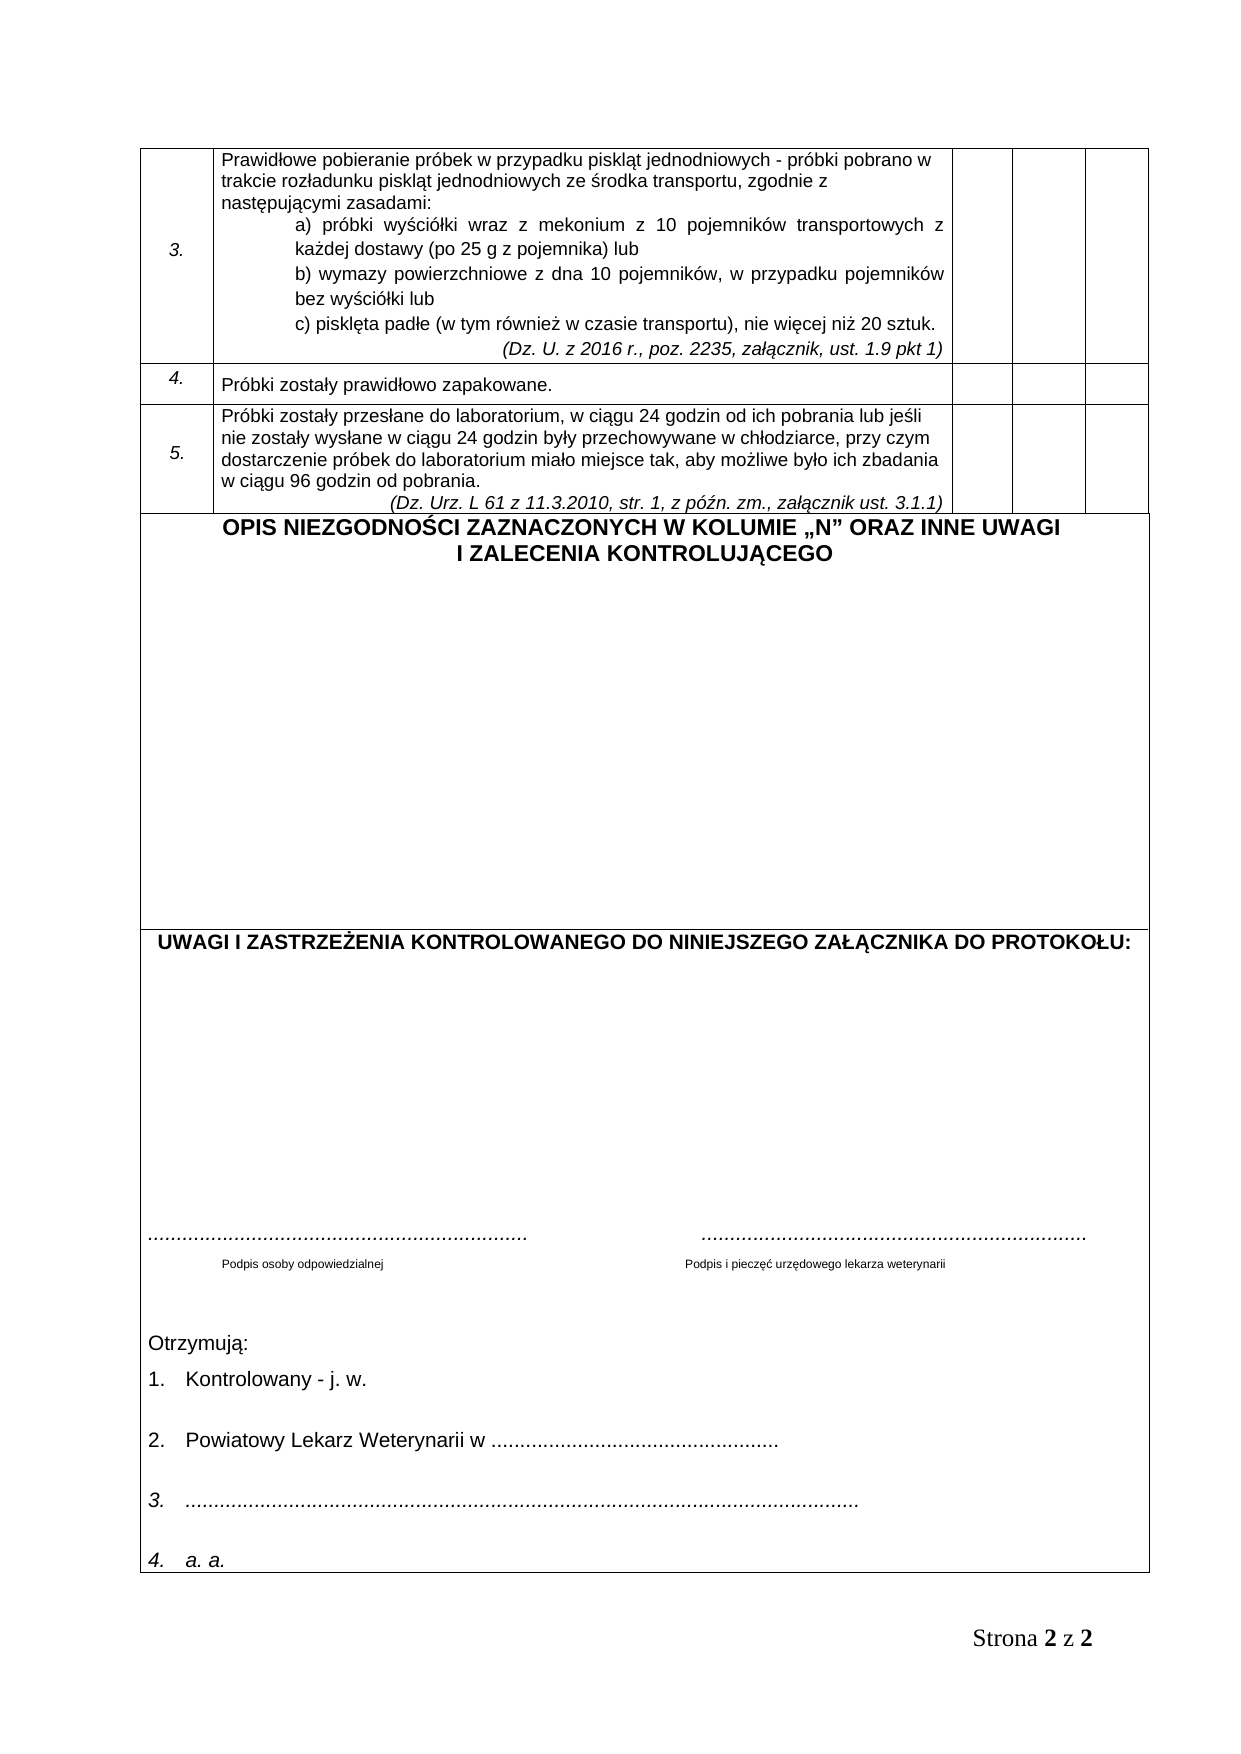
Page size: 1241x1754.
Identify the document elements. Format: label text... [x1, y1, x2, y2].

table_cell [953, 364, 1012, 404]
table_cell [1013, 405, 1085, 513]
table_cell OPIS NIEZGODNOŚCI ZAZNACZONYCH W KOLUMIE „N” ORAZ INNE UWAGI I ZALECENIA KONTROLUJĄCEGO [141, 514, 1149, 929]
table_cell [1013, 364, 1085, 404]
table_cell 3. [141, 149, 213, 363]
table_cell 4. [141, 364, 213, 404]
table_cell [953, 149, 1012, 363]
table_cell [953, 405, 1012, 513]
table_cell Próbki zostały przesłane do laboratorium, w ciągu 24 godzin od ich pobrania lub jeśli nie zostały wysłane w ciągu 24 godzin były przechowywane w chłodziarce, przy czym dostarczenie próbek do laboratorium miało miejsce tak, aby możliwe było ich zbadania w ciągu 96 godzin od pobrania. (Dz. Urz. L 61 z 11.3.2010, str. 1, z późn. zm., załącznik ust. 3.1.1) [214, 405, 952, 513]
table_cell [1086, 149, 1148, 363]
table_cell [1086, 405, 1148, 513]
table_cell [1086, 364, 1148, 404]
table_cell Próbki zostały prawidłowo zapakowane. [214, 364, 952, 404]
table_cell Prawidłowe pobieranie próbek w przypadku piskląt jednodniowych - próbki pobrano w trakcie rozładunku piskląt jednodniowych ze środka transportu, zgodnie z następującymi zasadami: a) próbki wyściółki wraz z mekonium z 10 pojemników transportowych z każdej dostawy (po z pojemnika) lub b) wymazy powierzchniowe z dna 10 pojemników, w przypadku pojemników bez wyściółki lub c) pisklęta padłe (w tym również w czasie transportu), nie więcej niż 20 sztuk. (Dz. U. z 2016 r., poz. 2235, załącznik, ust. 1.9 pkt 1) [214, 149, 952, 363]
table_cell [1013, 149, 1085, 363]
table_cell UWAGI I ZASTRZEŻENIA KONTROLOWANEGO DO NINIEJSZEGO ZAŁĄCZNIKA DO PROTOKOŁU: .................................................................. ................................................................... Podpis osoby odpowiedzialnej Podpis i pieczęć urzędowego lekarza weterynarii Otrzymują: Kontrolowany - j. w. Powiatowy Lekarz Weterynarii w .................................................. ..................................................................................................................... a. a. [141, 929, 1149, 1572]
table_cell 5. [141, 405, 213, 513]
